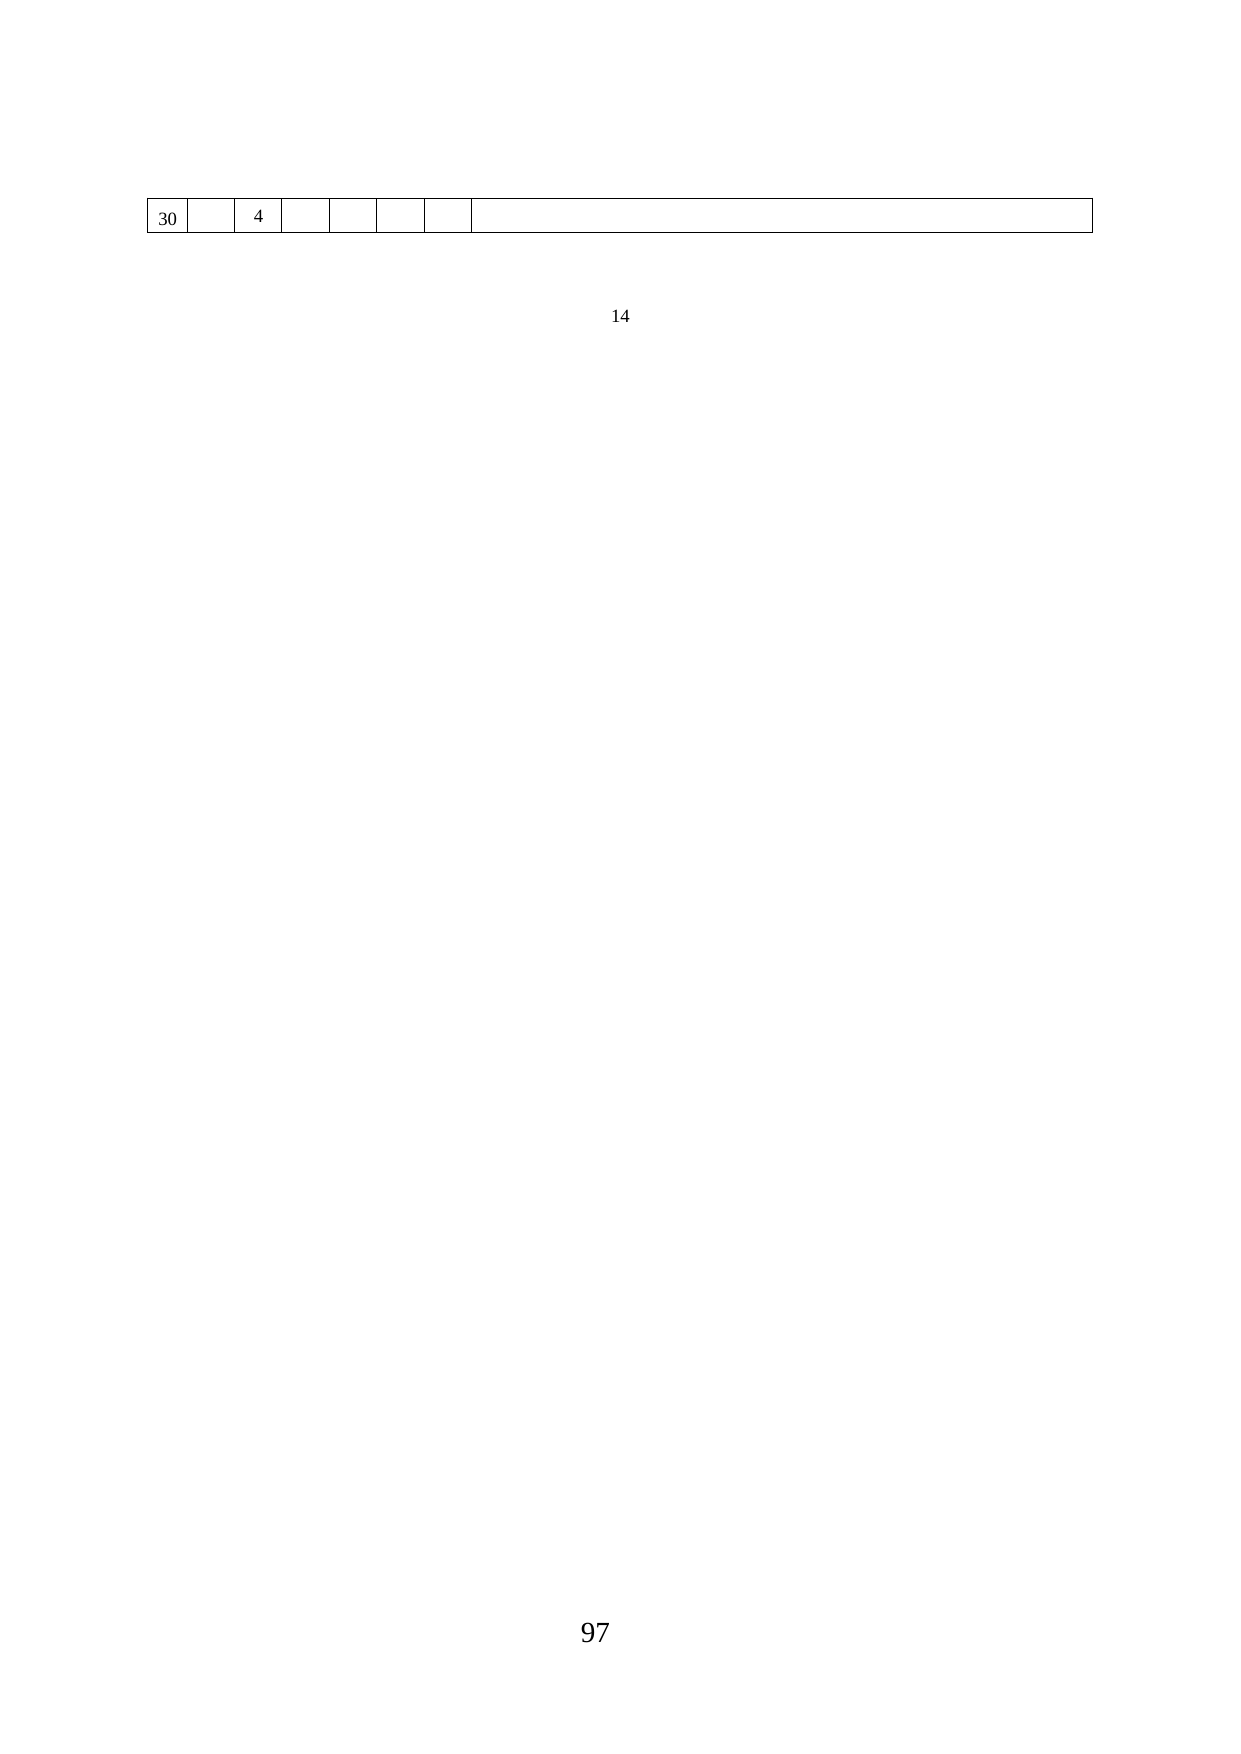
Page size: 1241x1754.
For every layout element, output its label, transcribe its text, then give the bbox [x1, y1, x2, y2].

table_cell [188, 199, 234, 232]
table_cell [425, 199, 471, 232]
table_cell [377, 199, 424, 232]
table_cell 30 [148, 199, 187, 232]
table_cell [282, 199, 329, 232]
table_cell [330, 199, 376, 232]
table_cell 4 [235, 199, 281, 232]
table_cell [472, 199, 1092, 232]
